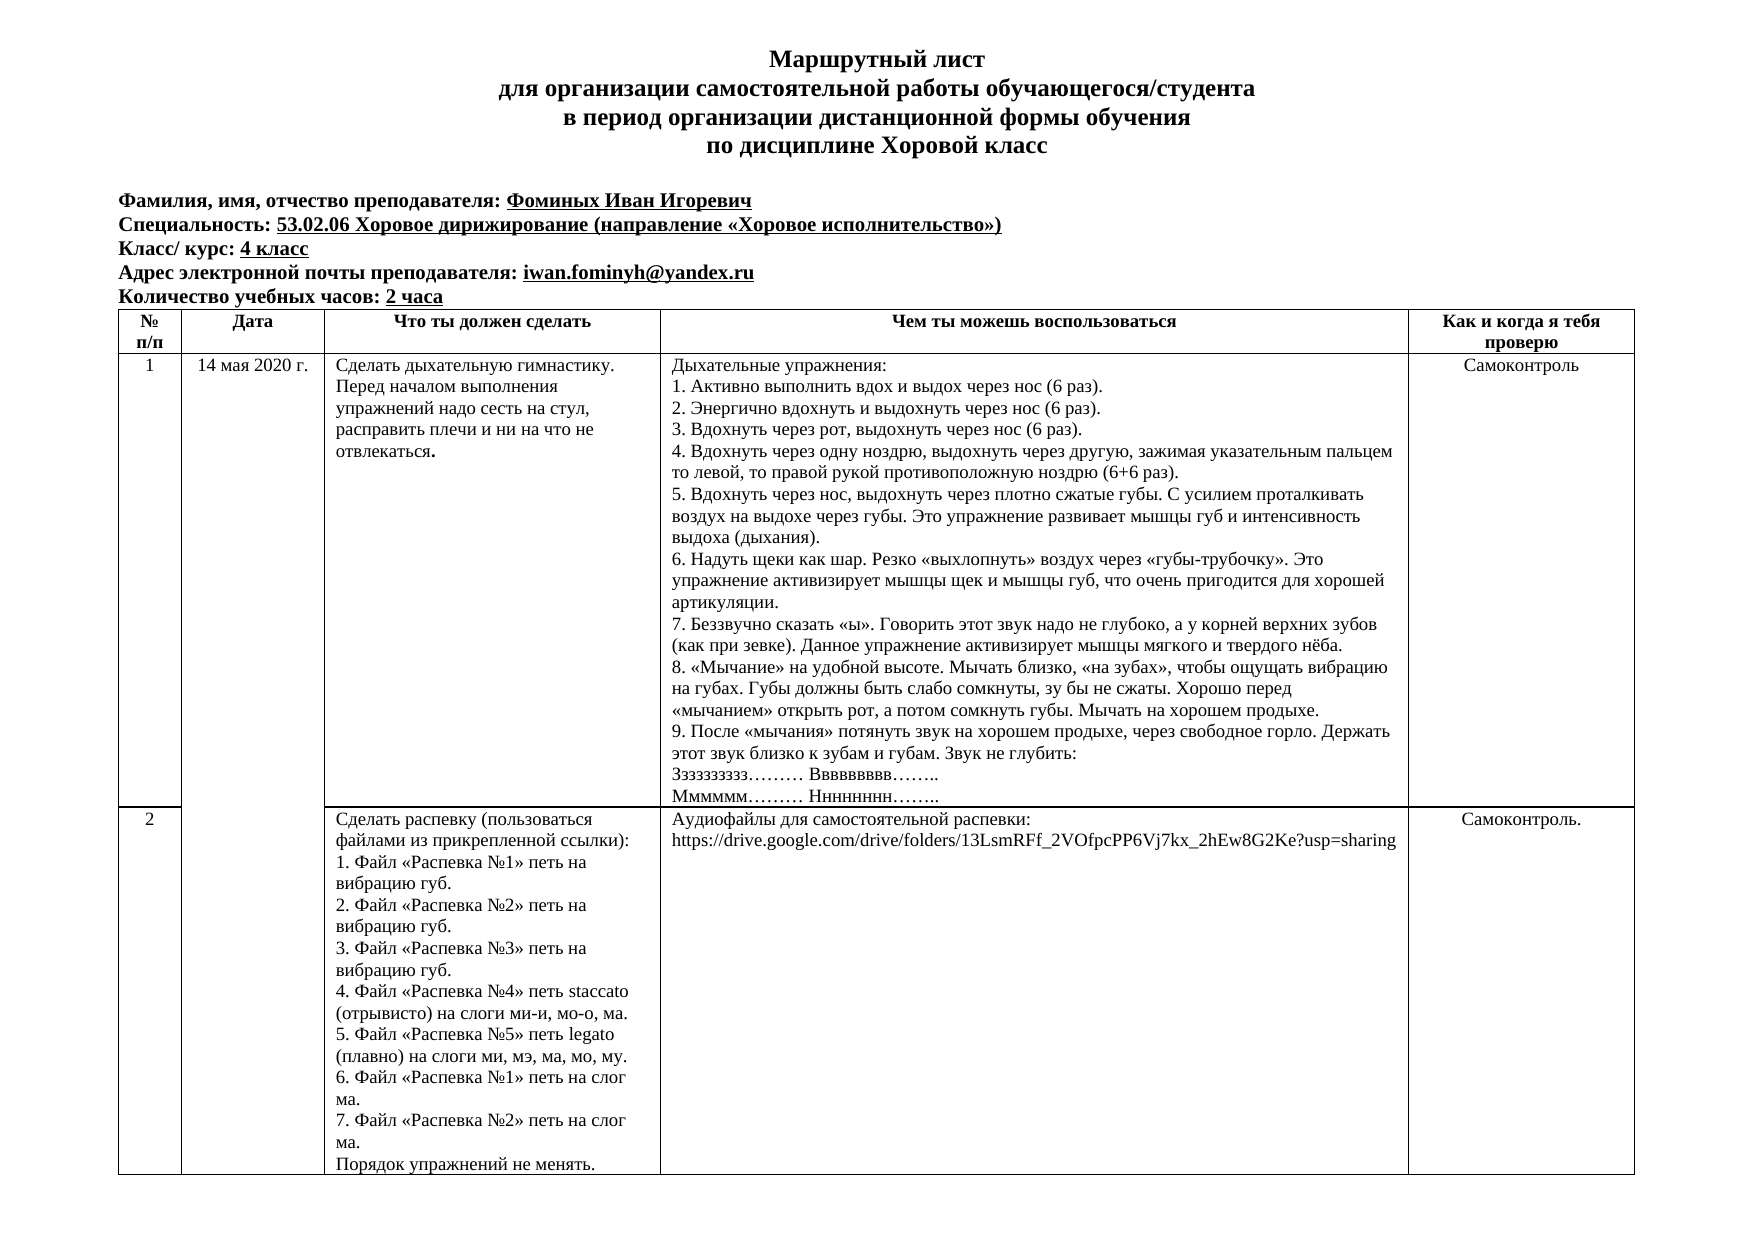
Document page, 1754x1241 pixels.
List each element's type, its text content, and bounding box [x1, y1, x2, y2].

table_header Чем ты можешь воспользоваться [661, 310, 1408, 353]
table_cell 1 [119, 354, 181, 806]
table_header Как и когда я тебя проверю [1409, 310, 1634, 353]
text Класс/ курс: 4 класс [118, 236, 1636, 260]
text для организации самостоятельной работы обучающегося/студента [118, 73, 1636, 102]
text Фамилия, имя, отчество преподавателя: Фоминых Иван Игоревич [118, 188, 1636, 212]
table_header Дата [182, 310, 324, 353]
text Адрес электронной почты преподавателя: iwan.fominyh@yandex.ru [118, 260, 1636, 284]
text Специальность: 53.02.06 Хоровое дирижирование (направление «Хоровое исполнительство») [118, 212, 1636, 236]
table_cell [661, 808, 1408, 1174]
table_cell Дыхательные упражнения: 1. Активно выполнить вдох и выдох через нос (6 раз). 2. Энергично вдохнуть и выдохнуть через нос (6 раз). 3. Вдохнуть через рот, выдохнуть через нос (6 раз). 4. Вдохнуть через одну ноздрю, выдохнуть через другую, зажимая указательным пальцем то левой, то правой рукой противоположную ноздрю (6+6 раз). 5. Вдохнуть через нос, выдохнуть через плотно сжатые губы. С усилием проталкивать воздух на выдохе через губы. Это упражнение развивает мышцы губ и интенсивность выдоха (дыхания). 6. Надуть щеки как шар. Резко «выхлопнуть» воздух через «губы-трубочку». Это упражнение активизирует мышцы щек и мышцы губ, что очень пригодится для хорошей артикуляции. 7. Беззвучно сказать «ы». Говорить этот звук надо не глубоко, а у корней верхних зубов (как при зевке). Данное упражнение активизирует мышцы мягкого и твердого нёба. 8. «Мычание» на удобной высоте. Мычать близко, «на зубах», чтобы ощущать вибрацию на губах. Губы должны быть слабо сомкнуты, зу бы не сжаты. Хорошо перед «мычанием» открыть рот, а потом сомкнуть губы. Мычать на хорошем продыхе. 9. После «мычания» потянуть звук на хорошем продыхе, через свободное горло. Держать этот звук близко к зубам и губам. Звук не глубить: Зззззззззз……… Ввввввввв…….. Мммммм……… Нннннннн…….. [661, 354, 1408, 806]
table_cell Сделать дыхательную гимнастику. Перед началом выполнения упражнений надо сесть на стул, расправить плечи и ни на что не отвлекаться. [325, 354, 660, 806]
table_cell Самоконтроль [1409, 354, 1634, 806]
text Количество учебных часов: 2 часа [118, 284, 1636, 308]
text Маршрутный лист [118, 44, 1636, 73]
table_cell 2 [119, 808, 181, 1174]
table_cell 14 мая 2020 г. [182, 354, 324, 1174]
table_header Что ты должен сделать [325, 310, 660, 353]
table_cell Самоконтроль. [1409, 808, 1634, 1174]
text по дисциплине Хоровой класс [118, 131, 1636, 159]
text в период организации дистанционной формы обучения [118, 102, 1636, 131]
table_header № п/п [119, 310, 181, 353]
